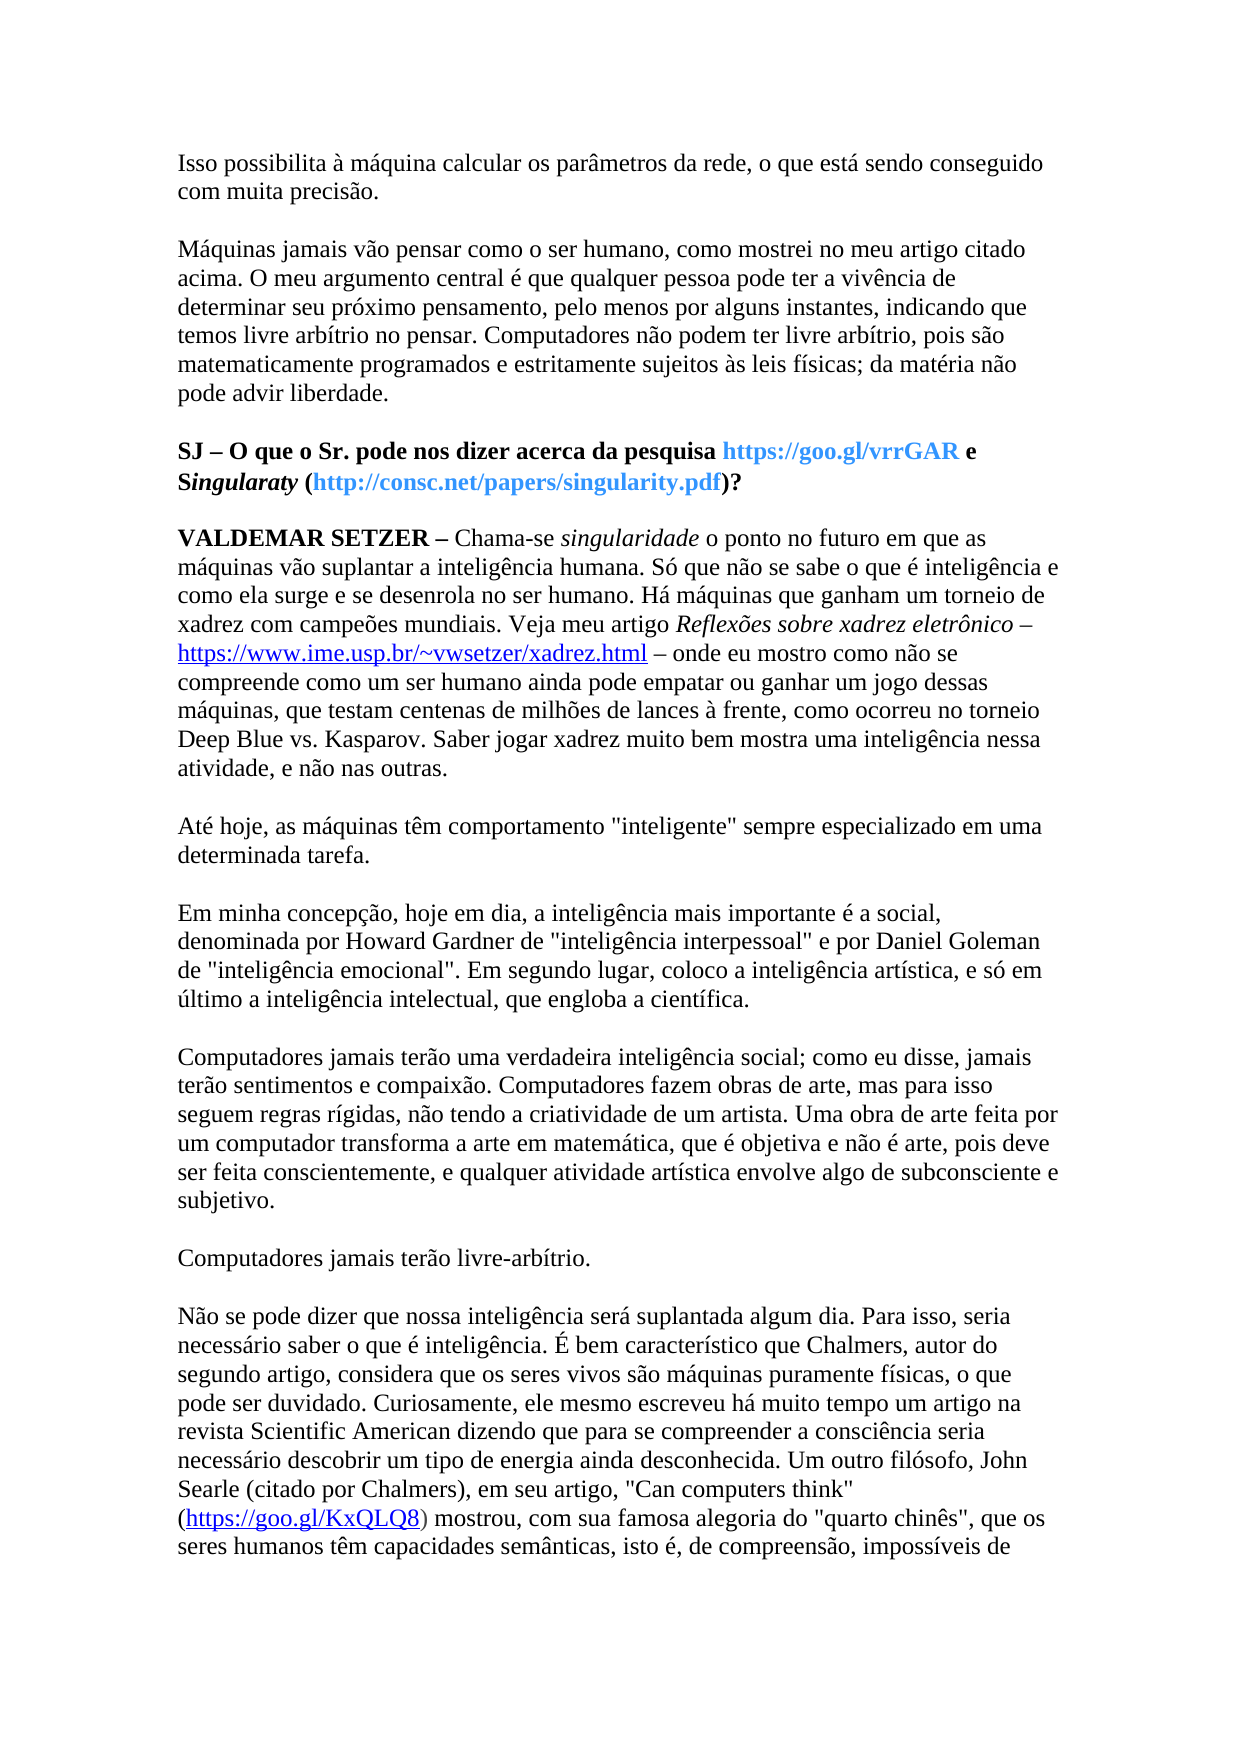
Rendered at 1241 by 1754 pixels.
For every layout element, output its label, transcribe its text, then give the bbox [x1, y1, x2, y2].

text Em minha concepção, hoje em dia, a inteligência mais importante é a social, denominada por Howard Gardner de "inteligência interpessoal" e por Daniel Goleman de "inteligência emocional". Em segundo lugar, coloco a inteligência artística, e só em último a inteligência intelectual, que engloba a científica. [177, 898, 1063, 1013]
text SJ – O que o Sr. pode nos dizer acerca da pesquisa https://goo.gl/vrrGAR e Singularaty (http://consc.net/papers/singularity.pdf)? [177, 436, 1063, 496]
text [177, 148, 1063, 205]
text VALDEMAR SETZER – Chama-se singularidade o ponto no futuro em que as máquinas vão suplantar a inteligência humana. Só que não se sabe o que é inteligência e como ela surge e se desenrola no ser humano. Há máquinas que ganham um torneio de xadrez com campeões mundiais. Veja meu artigo Reflexões sobre xadrez eletrônico – https://www.ime.usp.br/~vwsetzer/xadrez.html – onde eu mostro como não se compreende como um ser humano ainda pode empatar ou ganhar um jogo dessas máquinas, que testam centenas de milhões de lances à frente, como ocorreu no torneio Deep Blue vs. Kasparov. Saber jogar xadrez muito bem mostra uma inteligência nessa atividade, e não nas outras. [177, 523, 1063, 782]
text Máquinas jamais vão pensar como o ser humano, como mostrei no meu artigo citado acima. O meu argumento central é que qualquer pessoa pode ter a vivência de determinar seu próximo pensamento, pelo menos por alguns instantes, indicando que temos livre arbítrio no pensar. Computadores não podem ter livre arbítrio, pois são matematicamente programados e estritamente sujeitos às leis físicas; da matéria não pode advir liberdade. [177, 234, 1063, 407]
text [177, 1301, 1063, 1560]
text Até hoje, as máquinas têm comportamento "inteligente" sempre especializado em uma determinada tarefa. [177, 811, 1063, 868]
text Computadores jamais terão uma verdadeira inteligência social; como eu disse, jamais terão sentimentos e compaixão. Computadores fazem obras de arte, mas para isso seguem regras rígidas, não tendo a criatividade de um artista. Uma obra de arte feita por um computador transforma a arte em matemática, que é objetiva e não é arte, pois deve ser feita conscientemente, e qualquer atividade artística envolve algo de subconsciente e subjetivo. [177, 1042, 1063, 1214]
text Computadores jamais terão livre-arbítrio. [177, 1243, 1063, 1272]
